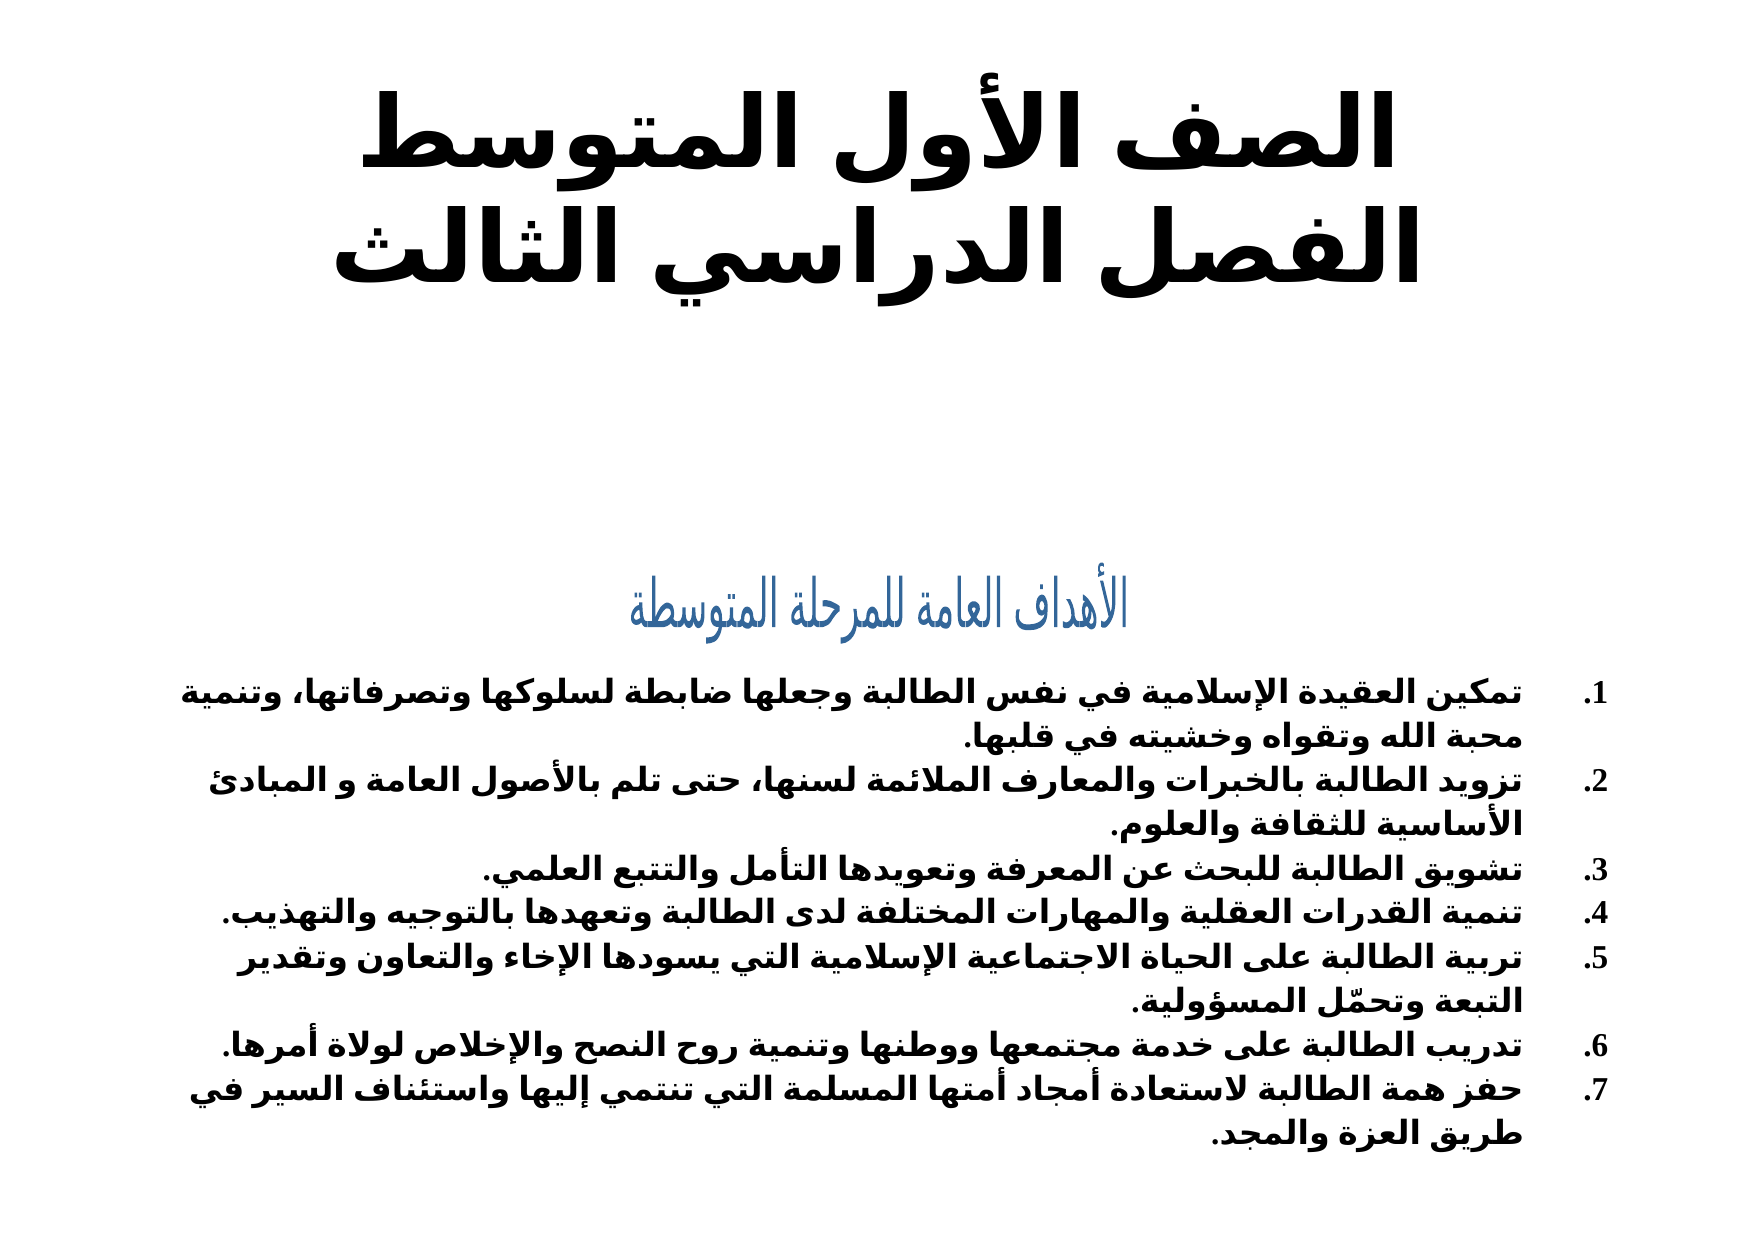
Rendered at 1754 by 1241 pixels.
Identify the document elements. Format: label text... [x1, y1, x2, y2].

list تربية الطالبة على الحياة الاجتماعية الإسلامية التي يسودها الإخاء والتعاون وتقدير التبعة وتحمّل المسؤولية. [148, 937, 1583, 1019]
list تنمية القدرات العقلية والمهارات المختلفة لدى الطالبة وتعهدها بالتوجيه والتهذيب. [148, 893, 1583, 931]
list تمكين العقيدة الإسلامية في نفس الطالبة وجعلها ضابطة لسلوكها وتصرفاتها، وتنمية محبة الله وتقواه وخشيته في قلبها. [148, 672, 1583, 755]
text الصف الأول المتوسط [74, 74, 1683, 189]
list حفز همة الطالبة لاستعادة أمجاد أمتها المسلمة التي تنتمي إليها واستئناف السير في طريق العزة والمجد. [148, 1069, 1583, 1151]
list تدريب الطالبة على خدمة مجتمعها ووطنها وتنمية روح النصح والإخلاص لولاة أمرها. [148, 1025, 1583, 1063]
list تشويق الطالبة للبحث عن المعرفة وتعويدها التأمل والتتبع العلمي. [148, 849, 1583, 887]
list تزويد الطالبة بالخبرات والمعارف الملائمة لسنها، حتى تلم بالأصول العامة و المبادئ الأساسية للثقافة والعلوم. [148, 761, 1583, 843]
text الفصل الدراسي الثالث [74, 189, 1683, 304]
